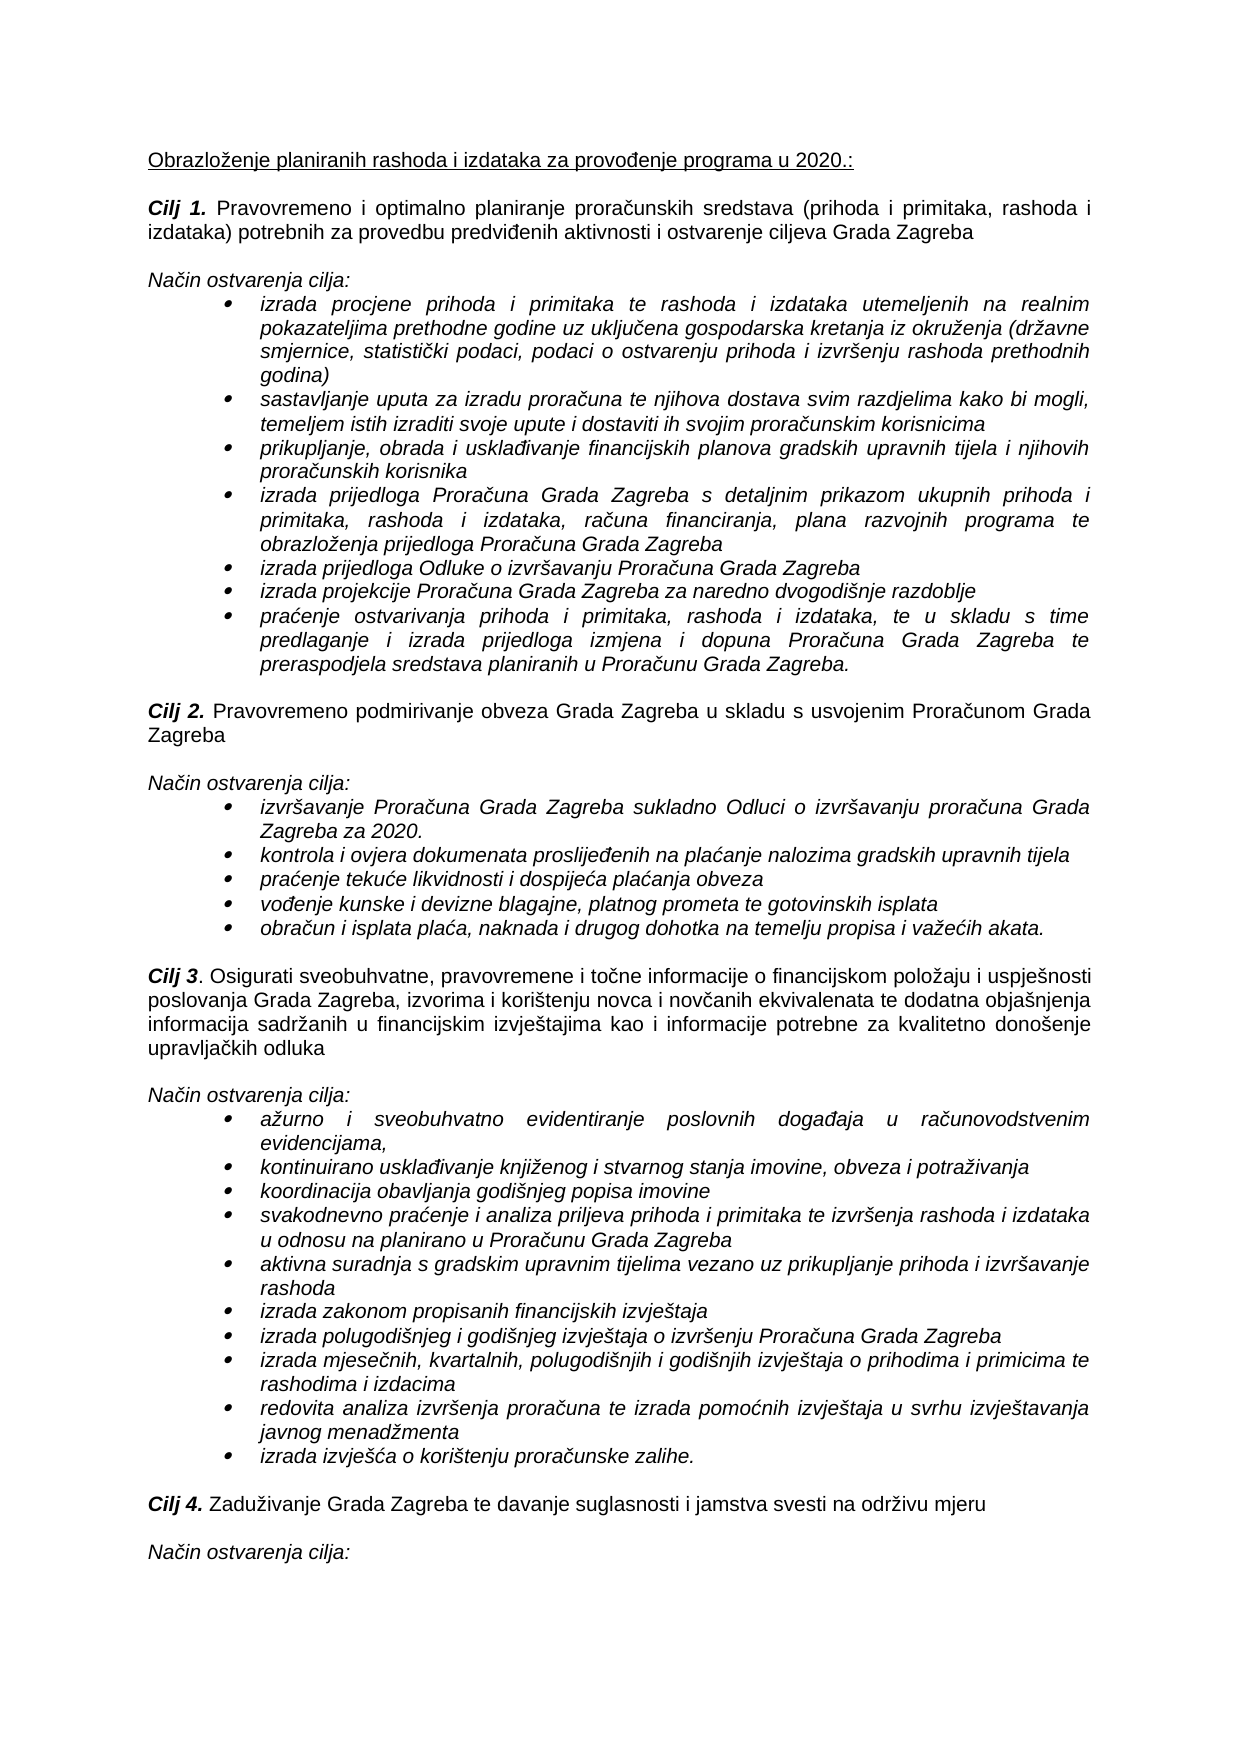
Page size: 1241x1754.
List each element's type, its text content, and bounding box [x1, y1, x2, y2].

text Cilj 4. Zaduživanje Grada Zagreba te davanje suglasnosti i jamstva svesti na održivu mjeru [148, 1492, 1093, 1516]
text Način ostvarenja cilja: [148, 1083, 1093, 1107]
list izrada projekcije Proračuna Grada Zagreba za naredno dvogodišnje razdoblje [223, 579, 1093, 603]
list obračun i isplata plaća, naknada i drugog dohotka na temelju propisa i važećih akata. [223, 915, 1093, 939]
text Cilj 2. Pravovremeno podmirivanje obveza Grada Zagreba u skladu s usvojenim Proračunom Grada Zagreba [148, 699, 1093, 747]
list kontrola i ovjera dokumenata proslijeđenih na plaćanje nalozima gradskih upravnih tijela [223, 843, 1093, 867]
text Način ostvarenja cilja: [148, 267, 1093, 291]
list kontinuirano usklađivanje knjiženog i stvarnog stanja imovine, obveza i potraživanja [223, 1155, 1093, 1179]
list sastavljanje uputa za izradu proračuna te njihova dostava svim razdjelima kako bi mogli, temeljem istih izraditi svoje upute i dostaviti ih svojim proračunskim korisnicima [223, 387, 1093, 435]
list vođenje kunske i devizne blagajne, platnog prometa te gotovinskih isplata [223, 891, 1093, 915]
text Način ostvarenja cilja: [148, 771, 1093, 795]
list izrada prijedloga Odluke o izvršavanju Proračuna Grada Zagreba [223, 555, 1093, 579]
list izrada zakonom propisanih financijskih izvještaja [223, 1299, 1093, 1323]
text Cilj 3. Osigurati sveobuhvatne, pravovremene i točne informacije o financijskom položaju i uspješnosti poslovanja Grada Zagreba, izvorima i korištenju novca i novčanih ekvivalenata te dodatna objašnjenja informacija sadržanih u financijskim izvještajima kao i informacije potrebne za kvalitetno donošenje upravljačkih odluka [148, 963, 1093, 1059]
list izrada procjene prihoda i primitaka te rashoda i izdataka utemeljenih na realnim pokazateljima prethodne godine uz uključena gospodarska kretanja iz okruženja (državne smjernice, statistički podaci, podaci o ostvarenju prihoda i izvršenju rashoda prethodnih godina) [223, 291, 1093, 387]
list praćenje tekuće likvidnosti i dospijeća plaćanja obveza [223, 867, 1093, 891]
text Cilj 1. Pravovremeno i optimalno planiranje proračunskih sredstava (prihoda i primitaka, rashoda i izdataka) potrebnih za provedbu predviđenih aktivnosti i ostvarenje ciljeva Grada Zagreba [148, 196, 1093, 243]
list prikupljanje, obrada i usklađivanje financijskih planova gradskih upravnih tijela i njihovih proračunskih korisnika [223, 435, 1093, 483]
list redovita analiza izvršenja proračuna te izrada pomoćnih izvještaja u svrhu izvještavanja javnog menadžmenta [223, 1396, 1093, 1443]
list ažurno i sveobuhvatno evidentiranje poslovnih događaja u računovodstvenim evidencijama, [223, 1107, 1093, 1155]
text Obrazloženje planiranih rashoda i izdataka za provođenje programa u 2020.: [148, 148, 1093, 172]
list izrada prijedloga Proračuna Grada Zagreba s detaljnim prikazom ukupnih prihoda i primitaka, rashoda i izdataka, računa financiranja, plana razvojnih programa te obrazloženja prijedloga Proračuna Grada Zagreba [223, 483, 1093, 555]
list izvršavanje Proračuna Grada Zagreba sukladno Odluci o izvršavanju proračuna Grada Zagreba za 2020. [223, 795, 1093, 843]
text Način ostvarenja cilja: [148, 1539, 1093, 1563]
list koordinacija obavljanja godišnjeg popisa imovine [223, 1179, 1093, 1203]
list aktivna suradnja s gradskim upravnim tijelima vezano uz prikupljanje prihoda i izvršavanje rashoda [223, 1251, 1093, 1299]
list izrada polugodišnjeg i godišnjeg izvještaja o izvršenju Proračuna Grada Zagreba [223, 1323, 1093, 1347]
list svakodnevno praćenje i analiza priljeva prihoda i primitaka te izvršenja rashoda i izdataka u odnosu na planirano u Proračunu Grada Zagreba [223, 1203, 1093, 1251]
list praćenje ostvarivanja prihoda i primitaka, rashoda i izdataka, te u skladu s time predlaganje i izrada prijedloga izmjena i dopuna Proračuna Grada Zagreba te preraspodjela sredstava planiranih u Proračunu Grada Zagreba. [223, 603, 1093, 675]
list izrada mjesečnih, kvartalnih, polugodišnjih i godišnjih izvještaja o prihodima i primicima te rashodima i izdacima [223, 1347, 1093, 1396]
list izrada izvješća o korištenju proračunske zalihe. [223, 1443, 1093, 1468]
